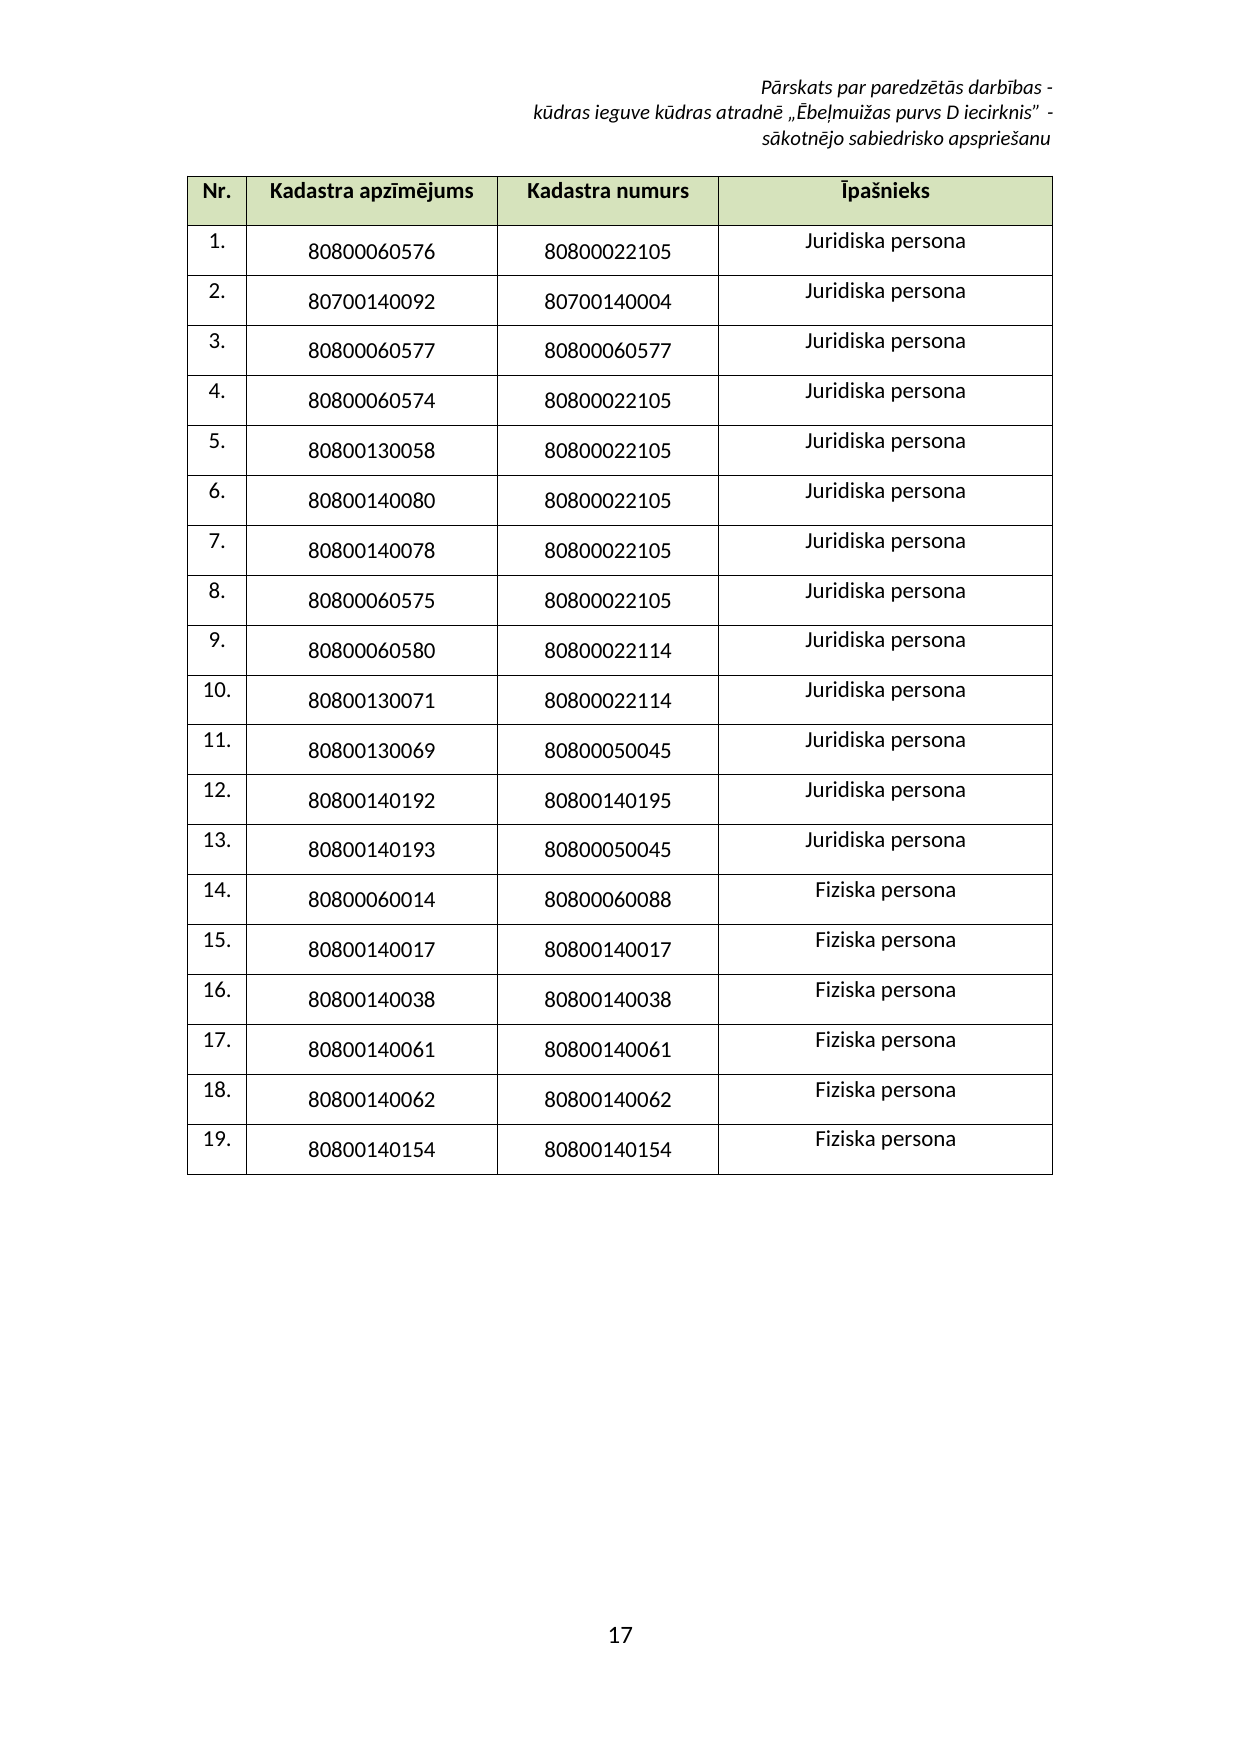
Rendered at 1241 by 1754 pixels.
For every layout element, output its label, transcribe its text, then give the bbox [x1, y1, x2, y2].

table_cell 80800140080 [247, 476, 497, 525]
table_cell 80800022105 [498, 376, 718, 425]
table_cell 80800140038 [498, 975, 718, 1024]
table_header Kadastra numurs [498, 177, 718, 225]
table_cell 80800060577 [498, 326, 718, 375]
table_cell 1. [188, 226, 246, 275]
table_cell Juridiska persona [719, 725, 1052, 774]
table_cell 80800140062 [498, 1075, 718, 1123]
table_cell 2. [188, 276, 246, 325]
table_cell 80800022105 [498, 426, 718, 475]
table_cell Fiziska persona [719, 1025, 1052, 1074]
table_cell Juridiska persona [719, 825, 1052, 874]
table_cell Fiziska persona [719, 1125, 1052, 1173]
table_cell Fiziska persona [719, 1075, 1052, 1123]
table_cell 80800060088 [498, 875, 718, 924]
table_cell 7. [188, 526, 246, 575]
table_cell Juridiska persona [719, 526, 1052, 575]
table_cell 80800060014 [247, 875, 497, 924]
table_cell 80800022105 [498, 226, 718, 275]
table_header Īpašnieks [719, 177, 1052, 225]
table_cell 80800140062 [247, 1075, 497, 1123]
table_cell 11. [188, 725, 246, 774]
table_cell 80800060575 [247, 576, 497, 624]
table_cell Juridiska persona [719, 676, 1052, 724]
table_cell 10. [188, 676, 246, 724]
table_cell 80800022114 [498, 626, 718, 674]
table_cell 80800022114 [498, 676, 718, 724]
table_cell Juridiska persona [719, 326, 1052, 375]
table_cell 12. [188, 775, 246, 824]
table_cell Juridiska persona [719, 426, 1052, 475]
table_cell 80800140193 [247, 825, 497, 874]
table_cell 18. [188, 1075, 246, 1123]
table_cell 80800140154 [498, 1125, 718, 1173]
table_cell Fiziska persona [719, 875, 1052, 924]
table_cell Fiziska persona [719, 925, 1052, 974]
table_cell 80800140061 [247, 1025, 497, 1074]
table_cell 80800022105 [498, 476, 718, 525]
table_cell Juridiska persona [719, 775, 1052, 824]
table_cell 14. [188, 875, 246, 924]
table_cell 80800060577 [247, 326, 497, 375]
table_cell 13. [188, 825, 246, 874]
table_cell 80800140078 [247, 526, 497, 575]
table_cell 80800060580 [247, 626, 497, 674]
table_cell 80800060574 [247, 376, 497, 425]
table_cell Fiziska persona [719, 975, 1052, 1024]
table_cell Juridiska persona [719, 576, 1052, 624]
table_cell 15. [188, 925, 246, 974]
table_cell 80800140017 [498, 925, 718, 974]
table_cell Juridiska persona [719, 476, 1052, 525]
table_cell 80800022105 [498, 576, 718, 624]
table_cell 17. [188, 1025, 246, 1074]
table_cell 80800140017 [247, 925, 497, 974]
table_cell 80800050045 [498, 725, 718, 774]
table_cell Juridiska persona [719, 226, 1052, 275]
table_cell 8. [188, 576, 246, 624]
table_cell 80800140192 [247, 775, 497, 824]
table_cell 80700140092 [247, 276, 497, 325]
table_cell Juridiska persona [719, 376, 1052, 425]
table_cell 80800130058 [247, 426, 497, 475]
table_cell 80800140038 [247, 975, 497, 1024]
table_cell 80800140154 [247, 1125, 497, 1173]
table_cell 19. [188, 1125, 246, 1173]
table_cell 6. [188, 476, 246, 525]
table_cell 80800060576 [247, 226, 497, 275]
table_cell 16. [188, 975, 246, 1024]
table_cell 5. [188, 426, 246, 475]
table_cell 80800140195 [498, 775, 718, 824]
table_cell 80800140061 [498, 1025, 718, 1074]
table_header Kadastra apzīmējums [247, 177, 497, 225]
table_cell 80800130069 [247, 725, 497, 774]
table_cell 4. [188, 376, 246, 425]
table_cell 80800130071 [247, 676, 497, 724]
table_cell Juridiska persona [719, 276, 1052, 325]
table_header Nr. [188, 177, 246, 225]
table_cell 80800022105 [498, 526, 718, 575]
table_cell 80800050045 [498, 825, 718, 874]
table_cell 9. [188, 626, 246, 674]
table_cell 80700140004 [498, 276, 718, 325]
table_cell Juridiska persona [719, 626, 1052, 674]
table_cell 3. [188, 326, 246, 375]
